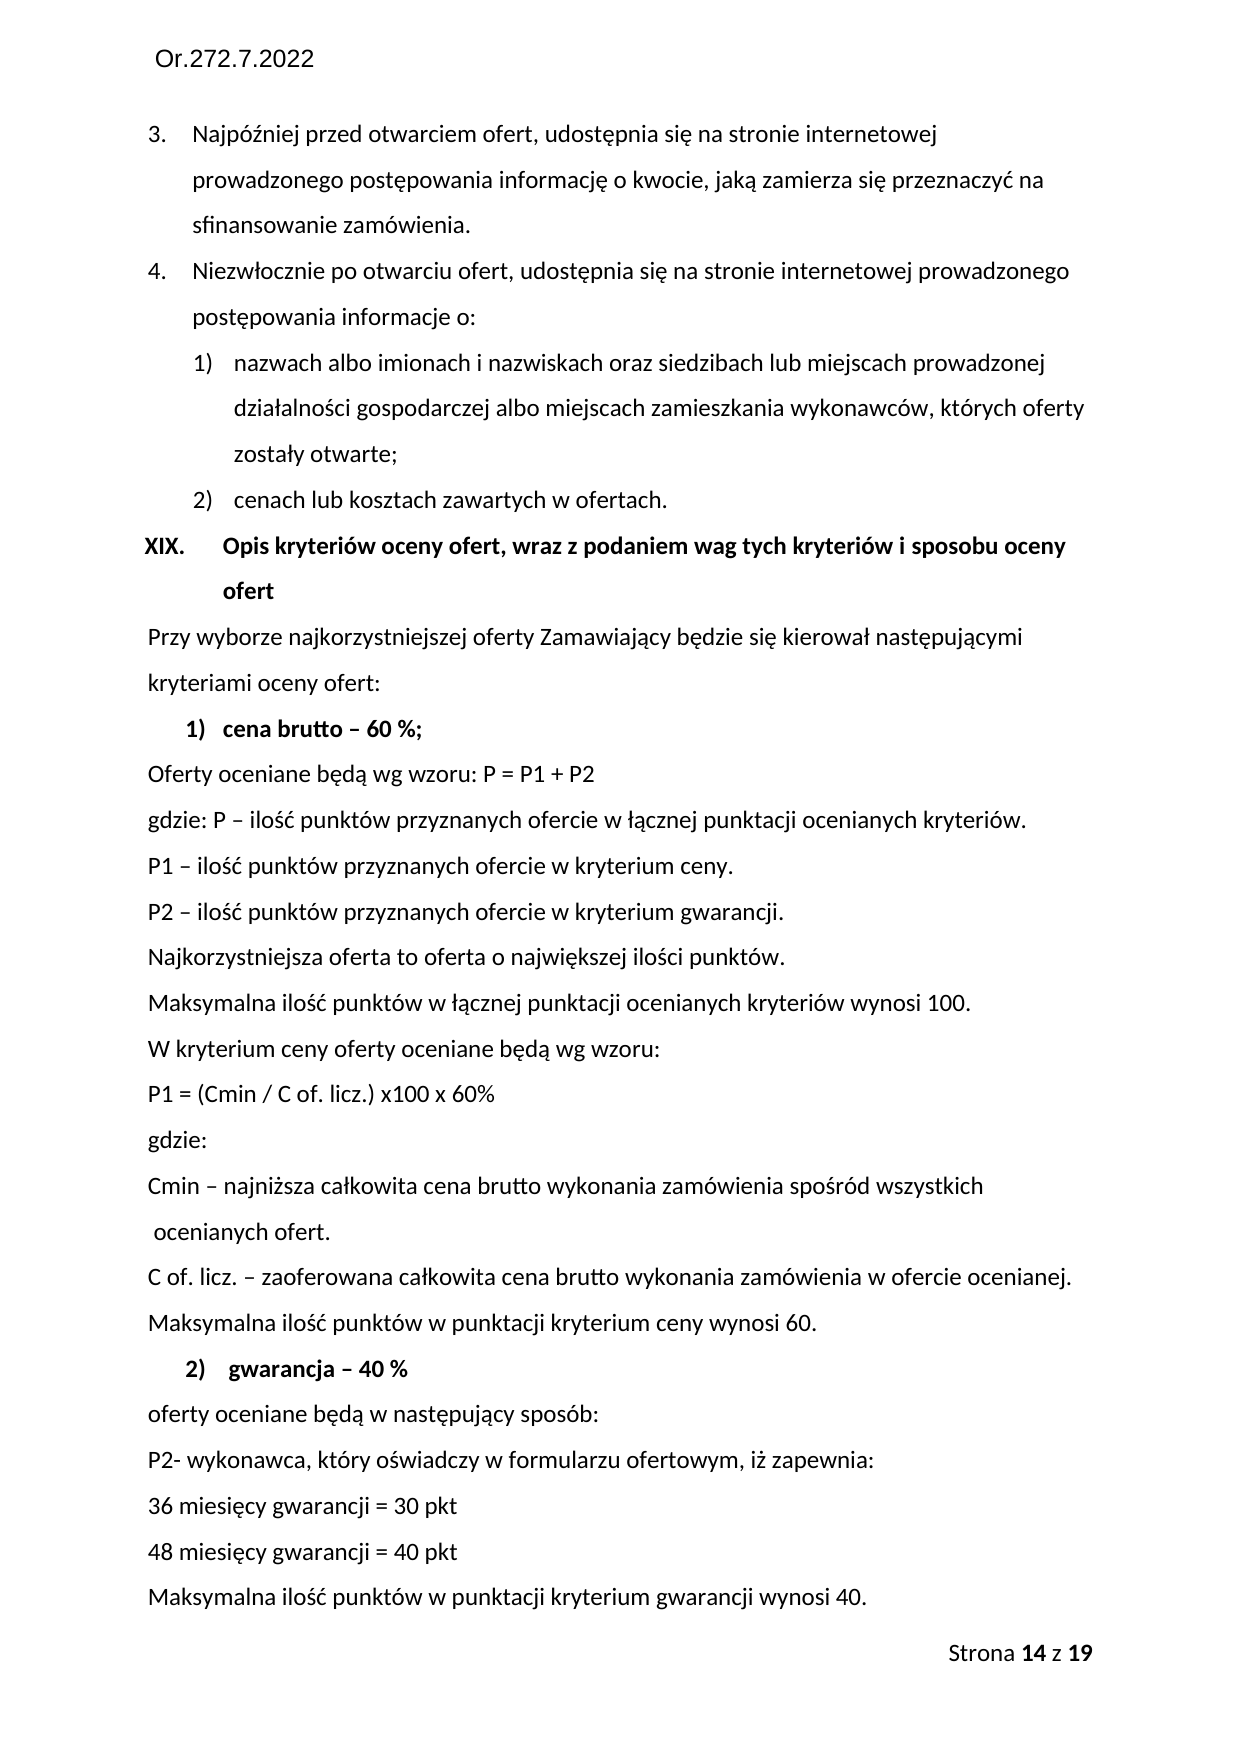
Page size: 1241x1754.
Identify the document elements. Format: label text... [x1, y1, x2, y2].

list Najpóźniej przed otwarciem ofert, udostępnia się na stronie internetowej prowadzonego postępowania informację o kwocie, jaką zamierza się przeznaczyć na sfinansowanie zamówienia. [148, 118, 1092, 240]
list gwarancja – 40 % [185, 1353, 1092, 1383]
text P1 – ilość punktów przyznanych ofercie w kryterium ceny. [148, 850, 1092, 880]
text Oferty oceniane będą wg wzoru: P = P1 + P2 [148, 758, 1092, 789]
text P2 – ilość punktów przyznanych ofercie w kryterium gwarancji. [148, 896, 1092, 926]
text oferty oceniane będą w następujący sposób: [148, 1399, 1092, 1429]
text C of. licz. – zaoferowana całkowita cena brutto wykonania zamówienia w ofercie ocenianej. [148, 1261, 1092, 1292]
list Opis kryteriów oceny ofert, wraz z podaniem wag tych kryteriów i sposobu oceny ofert [185, 530, 1092, 606]
text P1 = (Cmin / C of. licz.) x100 x 60% [148, 1078, 1092, 1109]
text gdzie: [148, 1124, 1092, 1155]
text Najkorzystniejsza oferta to oferta o największej ilości punktów. [148, 941, 1092, 972]
text 2) cenach lub kosztach zawartych w ofertach. [193, 484, 1092, 514]
list Niezwłocznie po otwarciu ofert, udostępnia się na stronie internetowej prowadzonego postępowania informacje o: [148, 255, 1092, 332]
text Cmin – najniższa całkowita cena brutto wykonania zamówienia spośród wszystkich [148, 1170, 1092, 1201]
text Maksymalna ilość punktów w łącznej punktacji ocenianych kryteriów wynosi 100. [148, 987, 1092, 1018]
text Przy wyborze najkorzystniejszej oferty Zamawiający będzie się kierował następującymi kryteriami oceny ofert: [148, 621, 1092, 697]
text 48 miesięcy gwarancji = 40 pkt [148, 1536, 1092, 1566]
text Maksymalna ilość punktów w punktacji kryterium gwarancji wynosi 40. [148, 1582, 1092, 1612]
text 1) nazwach albo imionach i nazwiskach oraz siedzibach lub miejscach prowadzonej działalności gospodarczej albo miejscach zamieszkania wykonawców, których oferty zostały otwarte; [193, 347, 1092, 469]
text W kryterium ceny oferty oceniane będą wg wzoru: [148, 1033, 1092, 1063]
text 36 miesięcy gwarancji = 30 pkt [148, 1490, 1092, 1521]
text gdzie: P – ilość punktów przyznanych ofercie w łącznej punktacji ocenianych kryteriów. [148, 804, 1092, 835]
text P2- wykonawca, który oświadczy w formularzu ofertowym, iż zapewnia: [148, 1444, 1092, 1475]
list cena brutto – 60 %; [185, 713, 1092, 743]
text Maksymalna ilość punktów w punktacji kryterium ceny wynosi 60. [148, 1307, 1092, 1338]
text ocenianych ofert. [148, 1216, 1092, 1246]
